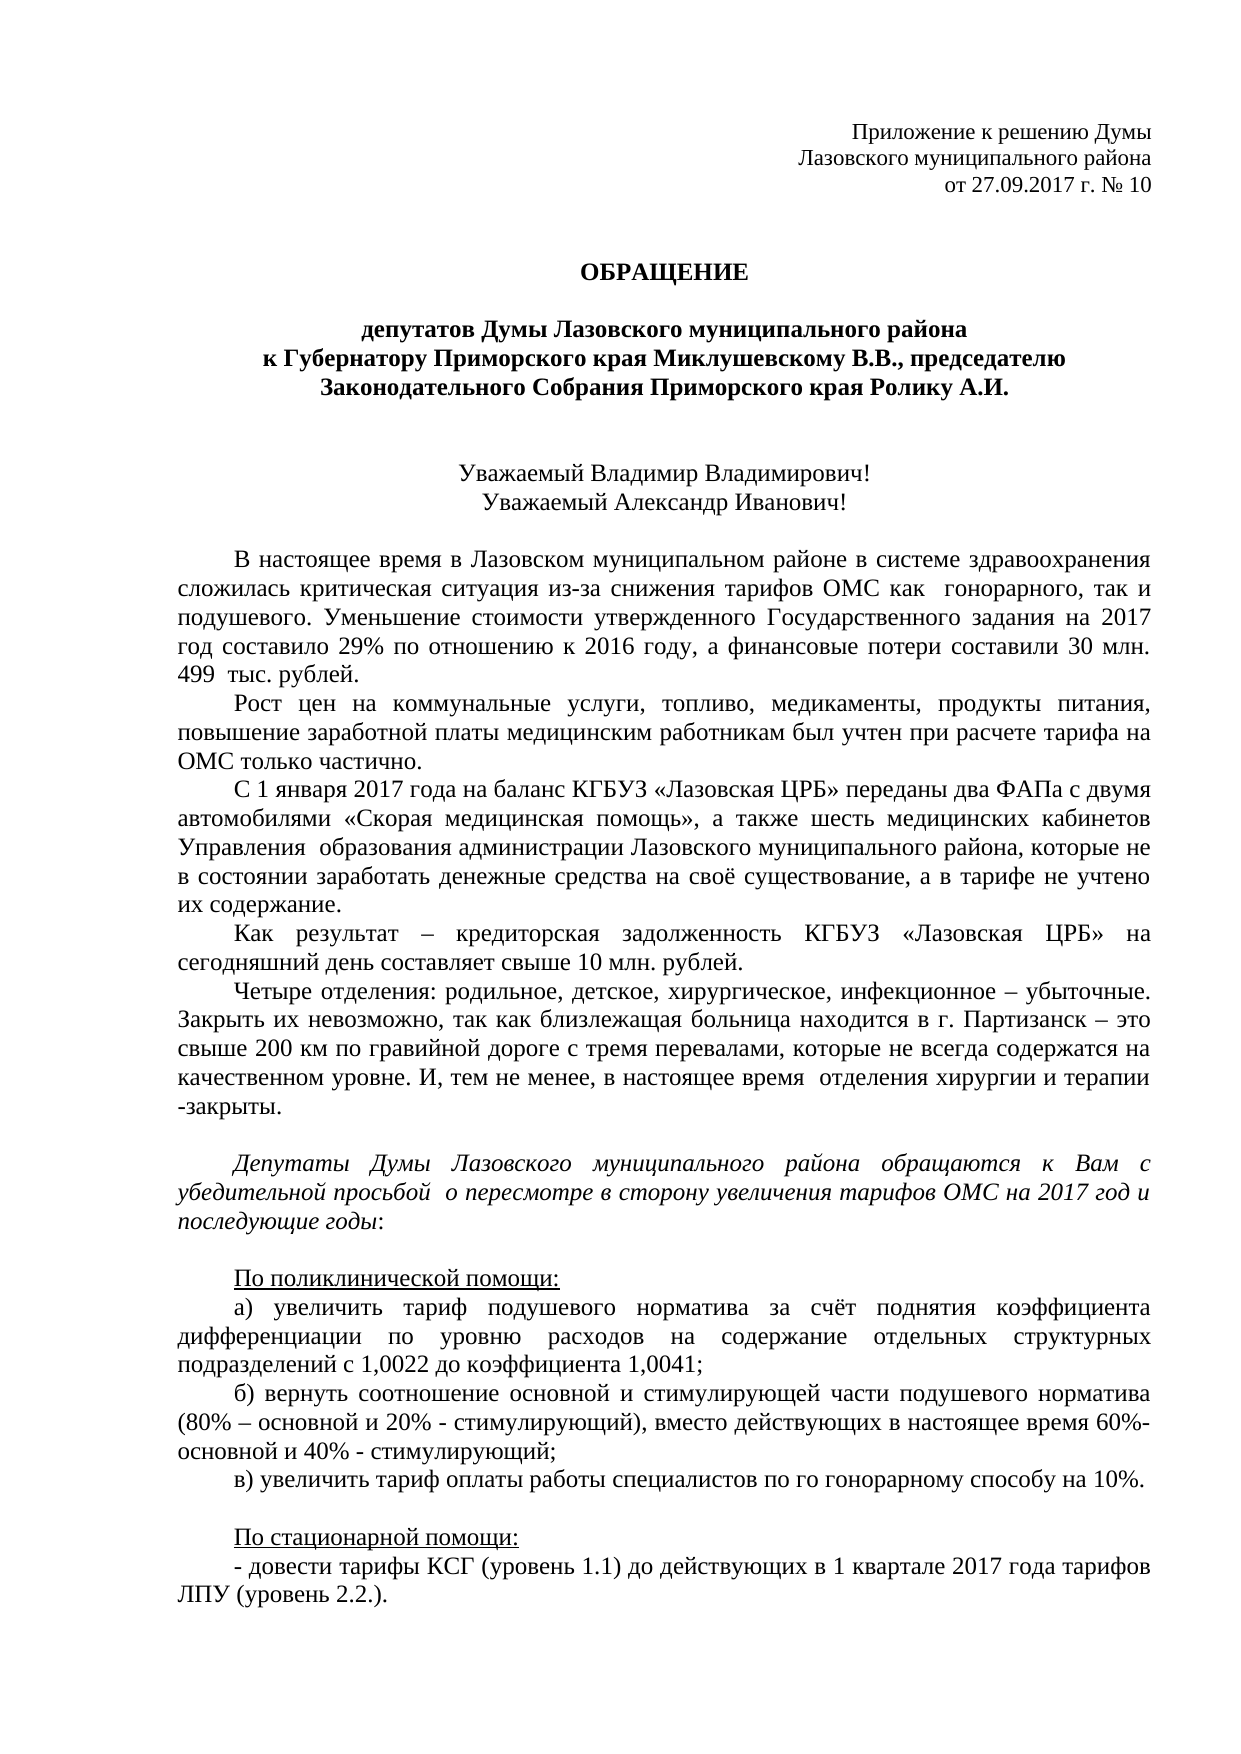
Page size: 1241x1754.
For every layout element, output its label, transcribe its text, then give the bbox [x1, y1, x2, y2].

text б) вернуть соотношение основной и стимулирующей части подушевого норматива (80% – основной и 20% - стимулирующий), вместо действующих в настоящее время 60%- основной и 40% - стимулирующий; [177, 1378, 1152, 1464]
text депутатов Думы Лазовского муниципального района [177, 314, 1152, 343]
text а) увеличить тариф подушевого норматива за счёт поднятия коэффициента дифференциации по уровню расходов на содержание отдельных структурных подразделений с 1,0022 до коэффициента 1,0041; [177, 1292, 1152, 1378]
text - довести тарифы КСГ (уровень 1.1) до действующих в 1 квартале 2017 года тарифов ЛПУ (уровень 2.2.). [177, 1551, 1152, 1608]
text С 1 января 2017 года на баланс КГБУЗ «Лазовская ЦРБ» переданы два ФАПа с двумя автомобилями «Скорая медицинская помощь», а также шесть медицинских кабинетов Управления образования администрации Лазовского муниципального района, которые не в состоянии заработать денежные средства на своё существование, а в тарифе не учтено их содержание. [177, 774, 1152, 918]
text Лазовского муниципального района [177, 144, 1152, 171]
text Четыре отделения: родильное, детское, хирургическое, инфекционное – убыточные. Закрыть их невозможно, так как близлежащая больница находится в г. Партизанск – это свыше по гравийной дороге с тремя перевалами, которые не всегда содержатся на качественном уровне. И, тем не менее, в настоящее время отделения хирургии и терапии -закрыты. [177, 976, 1152, 1119]
text По поликлинической помощи: [177, 1263, 1152, 1292]
text По стационарной помощи: [177, 1522, 1152, 1551]
text В настоящее время в Лазовском муниципальном районе в системе здравоохранения сложилась критическая ситуация из-за снижения тарифов ОМС как гонорарного, так и подушевого. Уменьшение стоимости утвержденного Государственного задания на 2017 год составило 29% по отношению к 2016 году, а финансовые потери составили 30 млн. 499 тыс. рублей. [177, 544, 1152, 688]
text Как результат – кредиторская задолженность КГБУЗ «Лазовская ЦРБ» на сегодняшний день составляет свыше 10 млн. рублей. [177, 918, 1152, 976]
text Депутаты Думы Лазовского муниципального района обращаются к Вам с убедительной просьбой о пересмотре в сторону увеличения тарифов ОМС на 2017 год и последующие годы: [177, 1148, 1152, 1234]
text Уважаемый Владимир Владимирович! [177, 458, 1152, 487]
text от 27.09.2017 г. № 10 [177, 171, 1152, 197]
text Приложение к решению Думы [177, 118, 1152, 144]
text Уважаемый Александр Иванович! [177, 487, 1152, 516]
text к Губернатору Приморского края Миклушевскому В.В., председателю Законодательного Собрания Приморского края Ролику А.И. [177, 343, 1152, 401]
text ОБРАЩЕНИЕ [177, 257, 1152, 286]
text Рост цен на коммунальные услуги, топливо, медикаменты, продукты питания, повышение заработной платы медицинским работникам был учтен при расчете тарифа на ОМС только частично. [177, 688, 1152, 774]
text в) увеличить тариф оплаты работы специалистов по го гонорарному способу на 10%. [177, 1464, 1152, 1493]
